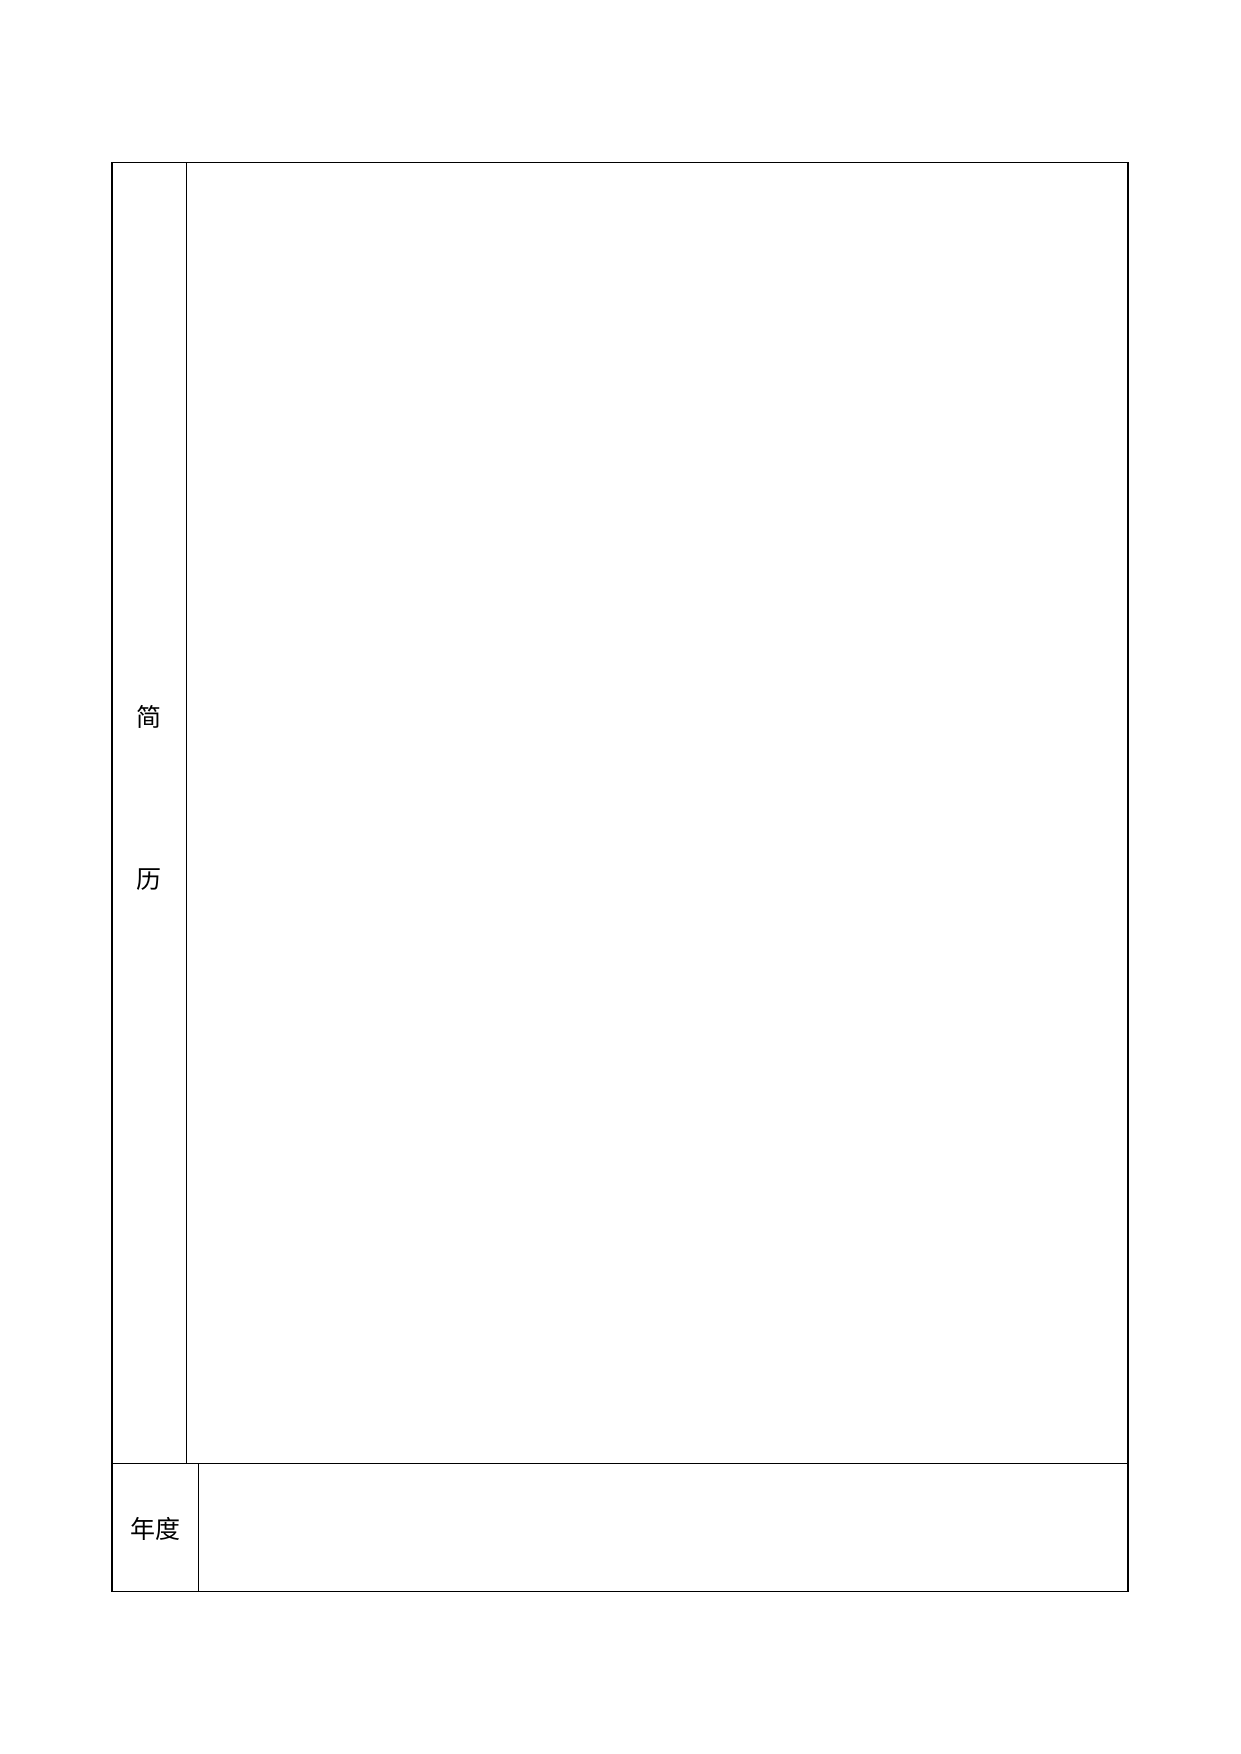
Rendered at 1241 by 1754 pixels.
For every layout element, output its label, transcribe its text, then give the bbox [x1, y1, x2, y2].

table_cell 年度考核情况 [113, 1464, 198, 1591]
table_cell [199, 1464, 1127, 1591]
table_cell 简 历 [113, 163, 186, 1463]
table_cell [187, 163, 1127, 1463]
